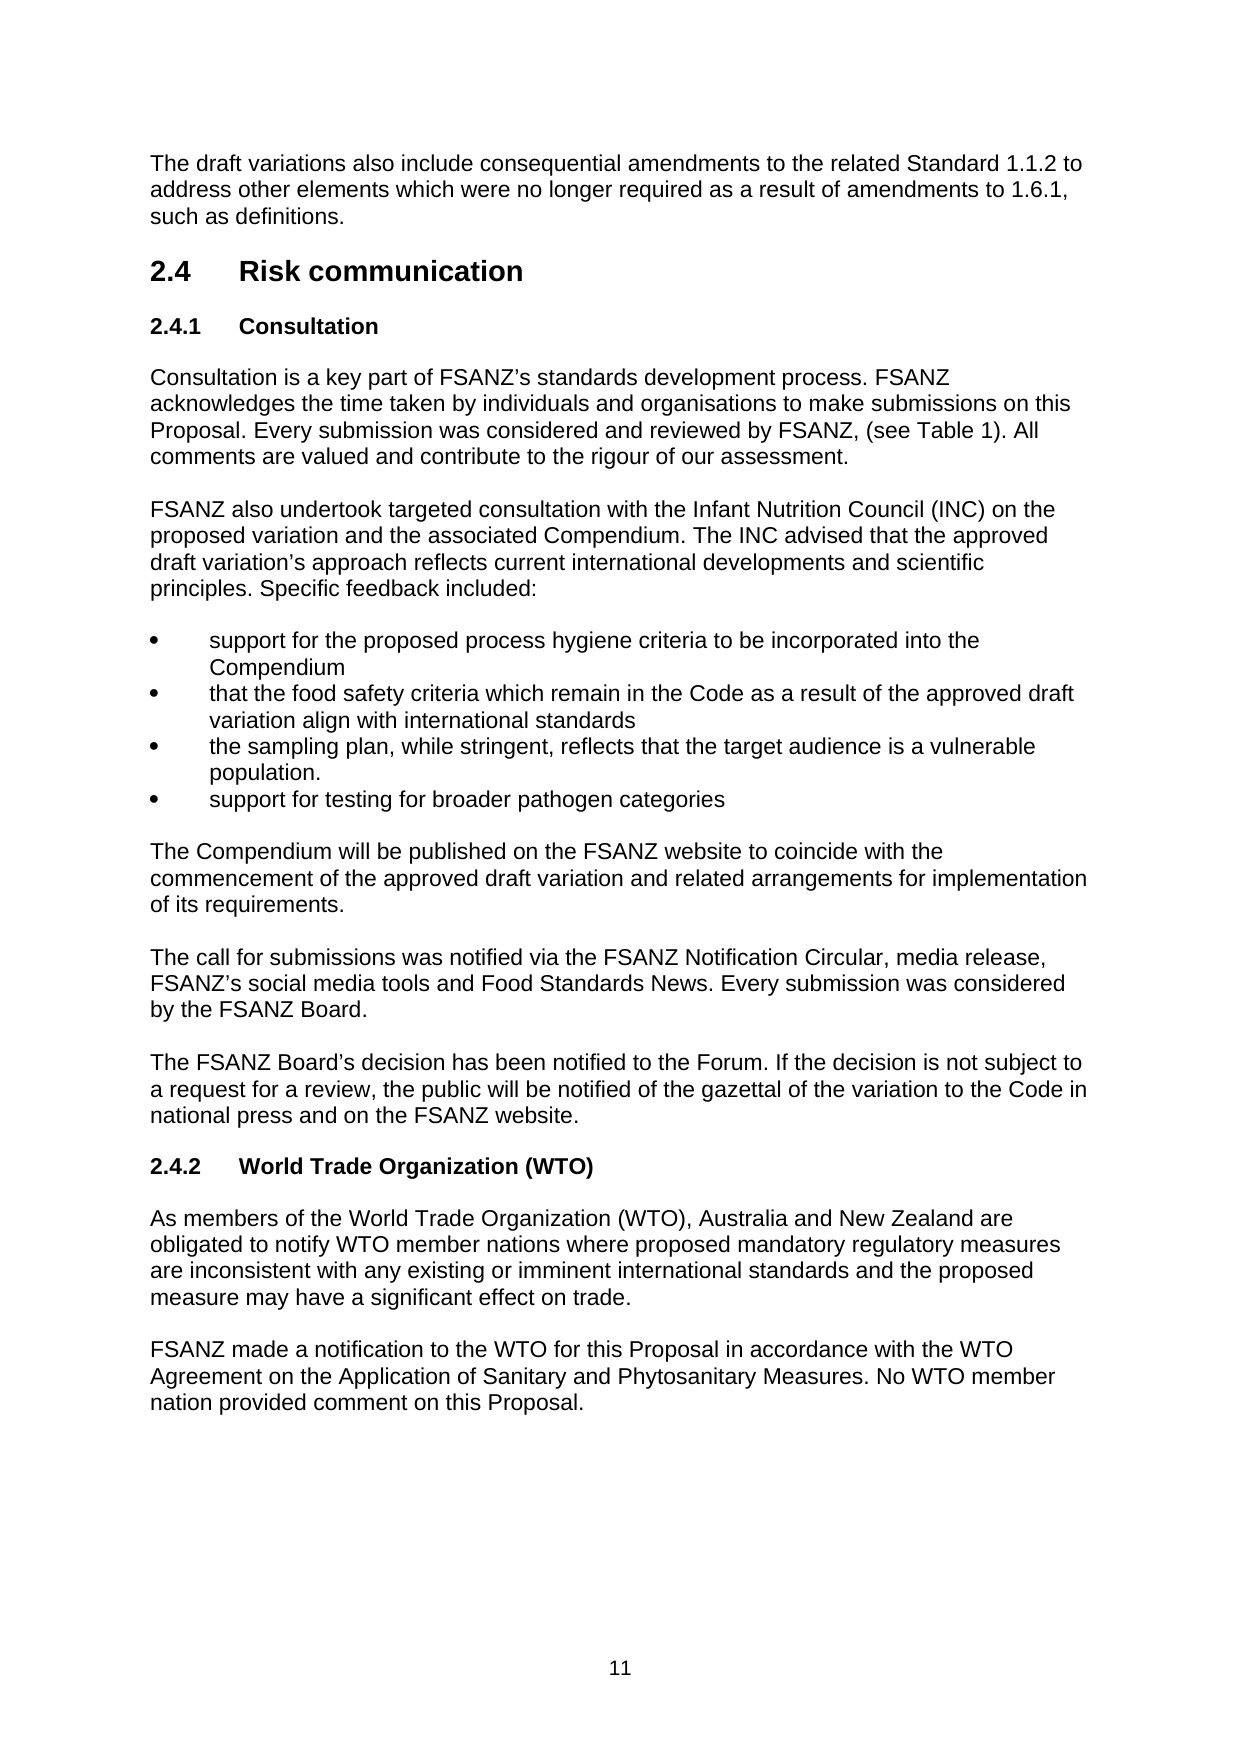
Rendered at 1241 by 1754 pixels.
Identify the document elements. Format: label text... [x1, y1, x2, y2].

text As members of the World Trade Organization (WTO), Australia and New Zealand are obligated to notify WTO member nations where proposed mandatory regulatory measures are inconsistent with any existing or imminent international standards and the proposed measure may have a significant effect on trade. [150, 1204, 1090, 1310]
text the sampling plan, while stringent, reflects that the target audience is a vulnerable population. [150, 733, 1090, 786]
text support for testing for broader pathogen categories [150, 786, 1090, 812]
text The draft variations also include consequential amendments to the related Standard 1.1.2 to address other elements which were no longer required as a result of amendments to 1.6.1, such as definitions. [150, 150, 1090, 229]
text FSANZ made a notification to the WTO for this Proposal in accordance with the WTO Agreement on the Application of Sanitary and Phytosanitary Measures. No WTO member nation provided comment on this Proposal. [150, 1336, 1090, 1415]
text The call for submissions was notified via the FSANZ Notification Circular, media release, FSANZ’s social media tools and Food Standards News. Every submission was considered by the FSANZ Board. [150, 944, 1090, 1023]
text support for the proposed process hygiene criteria to be incorporated into the Compendium [150, 627, 1090, 680]
text Consultation is a key part of FSANZ’s standards development process. FSANZ acknowledges the time taken by individuals and organisations to make submissions on this Proposal. Every submission was considered and reviewed by FSANZ, (see Table 1). All comments are valued and contribute to the rigour of our assessment. [150, 364, 1090, 469]
subtitle 2.4.2 World Trade Organization (WTO) [150, 1153, 1090, 1179]
text FSANZ also undertook targeted consultation with the Infant Nutrition Council (INC) on the proposed variation and the associated Compendium. The INC advised that the approved draft variation’s approach reflects current international developments and scientific principles. Specific feedback included: [150, 496, 1090, 601]
text The FSANZ Board’s decision has been notified to the Forum. If the decision is not subject to a request for a review, the public will be notified of the gazettal of the variation to the Code in national press and on the FSANZ website. [150, 1049, 1090, 1128]
text that the food safety criteria which remain in the Code as a result of the approved draft variation align with international standards [150, 680, 1090, 733]
subtitle 2.4 Risk communication [150, 254, 1090, 288]
text The Compendium will be published on the FSANZ website to coincide with the commencement of the approved draft variation and related arrangements for implementation of its requirements. [150, 838, 1090, 917]
subtitle 2.4.1 Consultation [150, 313, 1090, 339]
